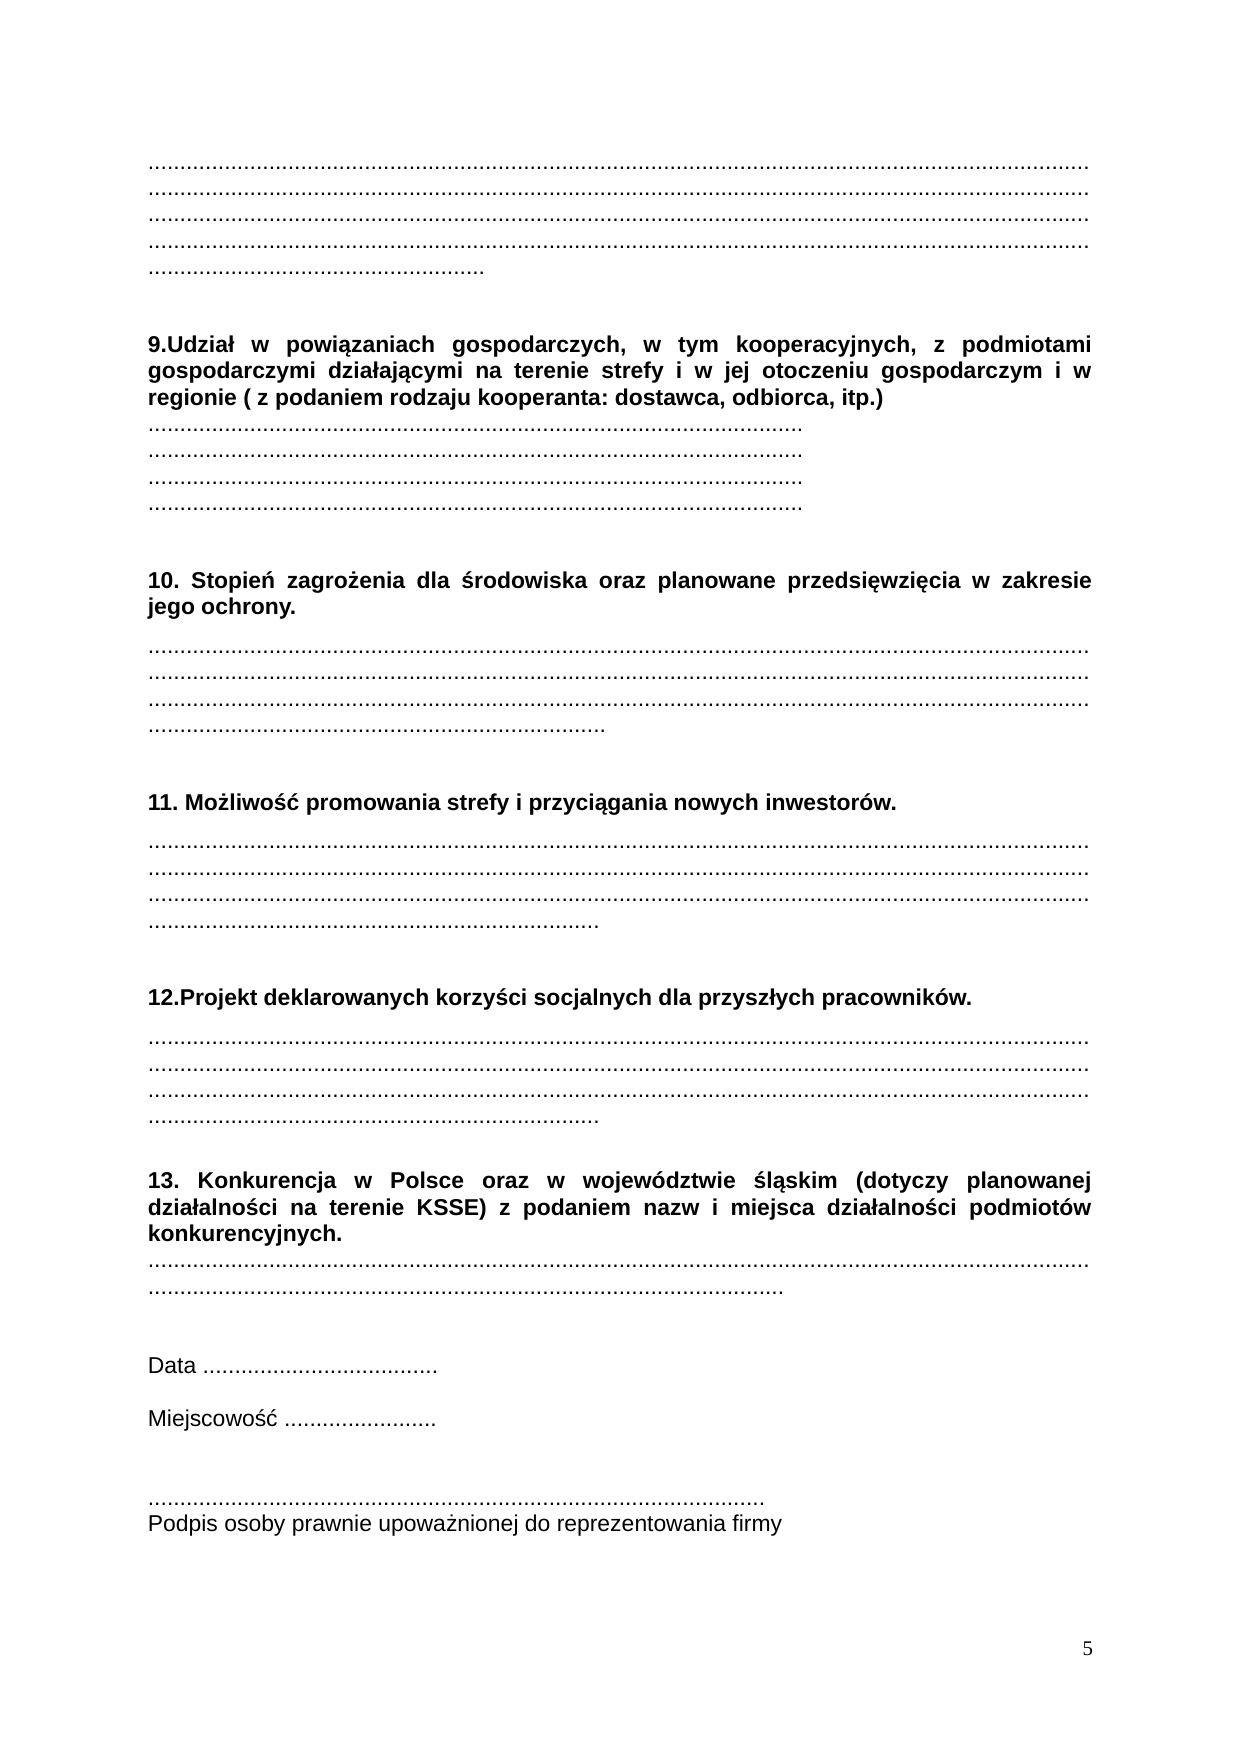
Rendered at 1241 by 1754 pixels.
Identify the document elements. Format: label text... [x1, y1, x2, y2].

text .................................................................................................................................................................................................................................................................................................................................................................................................................................................................................................................................... [148, 632, 1092, 737]
text ....................................................................................................... [148, 489, 1092, 515]
text 10. Stopień zagrożenia dla środowiska oraz planowane przedsięwzięcia w zakresie jego ochrony. [148, 567, 1092, 619]
text 12.Projekt deklarowanych korzyści socjalnych dla przyszłych pracowników. [148, 984, 1092, 1011]
text 9.Udział w powiązaniach gospodarczych, w tym kooperacyjnych, z podmiotami gospodarczymi działającymi na terenie strefy i w jej otoczeniu gospodarczym i w regionie ( z podaniem rodzaju kooperanta: dostawca, odbiorca, itp.) [148, 331, 1092, 410]
text 13. Konkurencja w Polsce oraz w województwie śląskim (dotyczy planowanej działalności na terenie KSSE) z podaniem nazw i miejsca działalności podmiotów konkurencyjnych. [148, 1167, 1092, 1246]
text ................................................................................................. [148, 1484, 1092, 1510]
text ....................................................................................................... [148, 436, 1092, 463]
text Podpis osoby prawnie upoważnionej do reprezentowania firmy [148, 1510, 1092, 1536]
text ................................................................................................................................................................................................................................................................................................................................................................................................................................................................................................................................... [148, 827, 1092, 933]
text Miejscowość ........................ [148, 1404, 1092, 1431]
text 11. Możliwość promowania strefy i przyciągania nowych inwestorów. [148, 789, 1092, 815]
text ................................................................................................................................................................................................................................................................................................................................................................................................................................................................................................................................... [148, 1023, 1092, 1128]
text ..................................................................................................................................................................................................................................................................................................................................................................................................................................................................................................................................................................................................................................................................... [148, 148, 1092, 279]
text ....................................................................................................... [148, 463, 1092, 489]
text ....................................................................................................... [148, 410, 1092, 436]
text ........................................................................................................................................................................................................................................................ [148, 1246, 1092, 1299]
text Data ..................................... [148, 1352, 1092, 1378]
